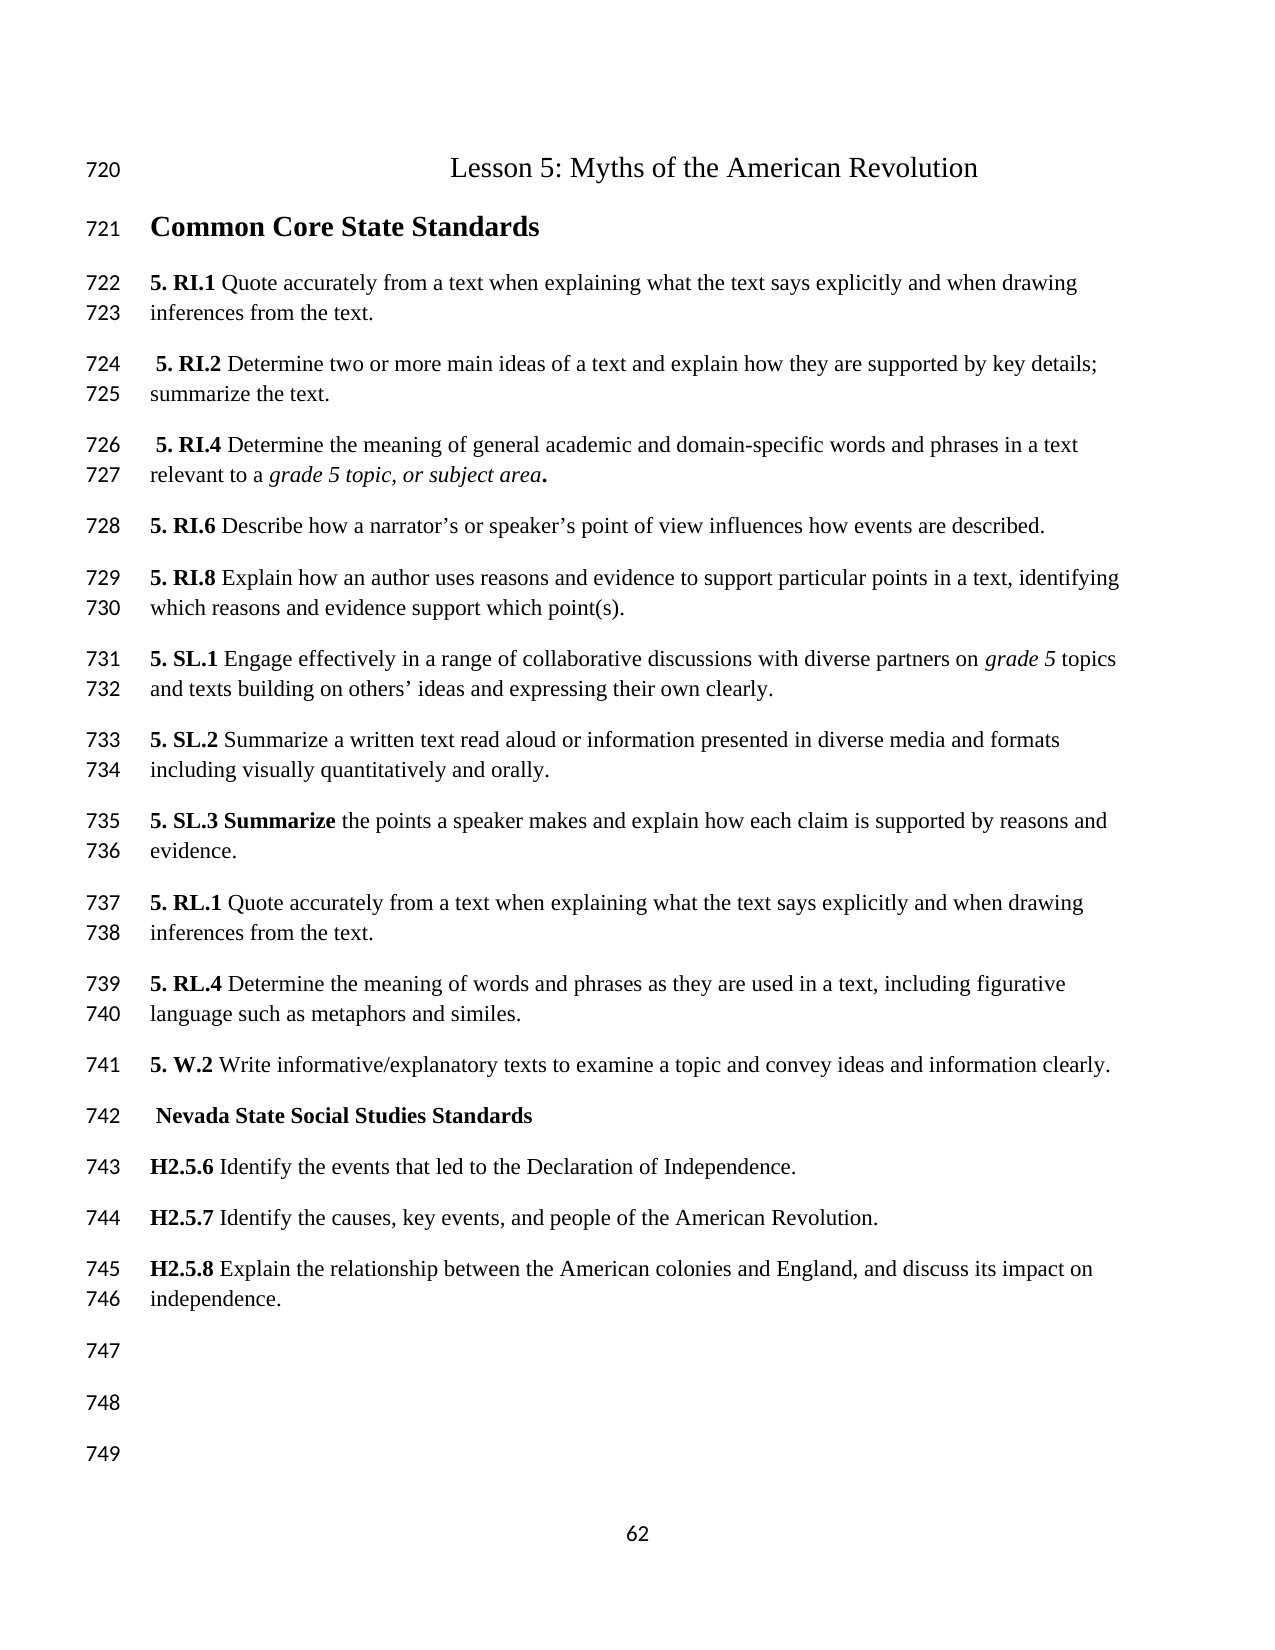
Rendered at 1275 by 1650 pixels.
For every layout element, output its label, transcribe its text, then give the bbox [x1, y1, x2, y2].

text 5. RI.2 Determine two or more main ideas of a text and explain how they are supported by key details; summarize the text. [150, 350, 1125, 407]
text Lesson 5: Myths of the American Revolution [375, 150, 1125, 183]
text H2.5.7 Identify the causes, key events, and people of the American Revolution. [150, 1204, 1125, 1231]
text 5. RL.4 Determine the meaning of words and phrases as they are used in a text, including figurative language such as metaphors and similes. [150, 970, 1125, 1026]
text Common Core State Standards [150, 209, 1125, 243]
text H2.5.8 Explain the relationship between the American colonies and England, and discuss its impact on independence. [150, 1255, 1125, 1312]
text 5. RI.8 Explain how an author uses reasons and evidence to support particular points in a text, identifying which reasons and evidence support which point(s). [150, 563, 1125, 620]
text 5. RI.6 Describe how a narrator’s or speaker’s point of view influences how events are described. [150, 512, 1125, 539]
text 5. RI.1 Quote accurately from a text when explaining what the text says explicitly and when drawing inferences from the text. [150, 269, 1125, 325]
text 5. RI.4 Determine the meaning of general academic and domain-specific words and phrases in a text relevant to a grade 5 topic, or subject area. [150, 431, 1125, 488]
text 5. SL.2 Summarize a written text read aloud or information presented in diverse media and formats including visually quantitatively and orally. [150, 726, 1125, 783]
text 5. W.2 Write informative/explanatory texts to examine a topic and convey ideas and information clearly. [150, 1051, 1125, 1077]
text 5. RL.1 Quote accurately from a text when explaining what the text says explicitly and when drawing inferences from the text. [150, 888, 1125, 945]
text 5. SL.1 Engage effectively in a range of collaborative discussions with diverse partners on grade 5 topics and texts building on others’ ideas and expressing their own clearly. [150, 645, 1125, 701]
text Nevada State Social Studies Standards [150, 1102, 1125, 1128]
text H2.5.6 Identify the events that led to the Declaration of Independence. [150, 1153, 1125, 1179]
text 5. SL.3 Summarize the points a speaker makes and explain how each claim is supported by reasons and evidence. [150, 807, 1125, 864]
